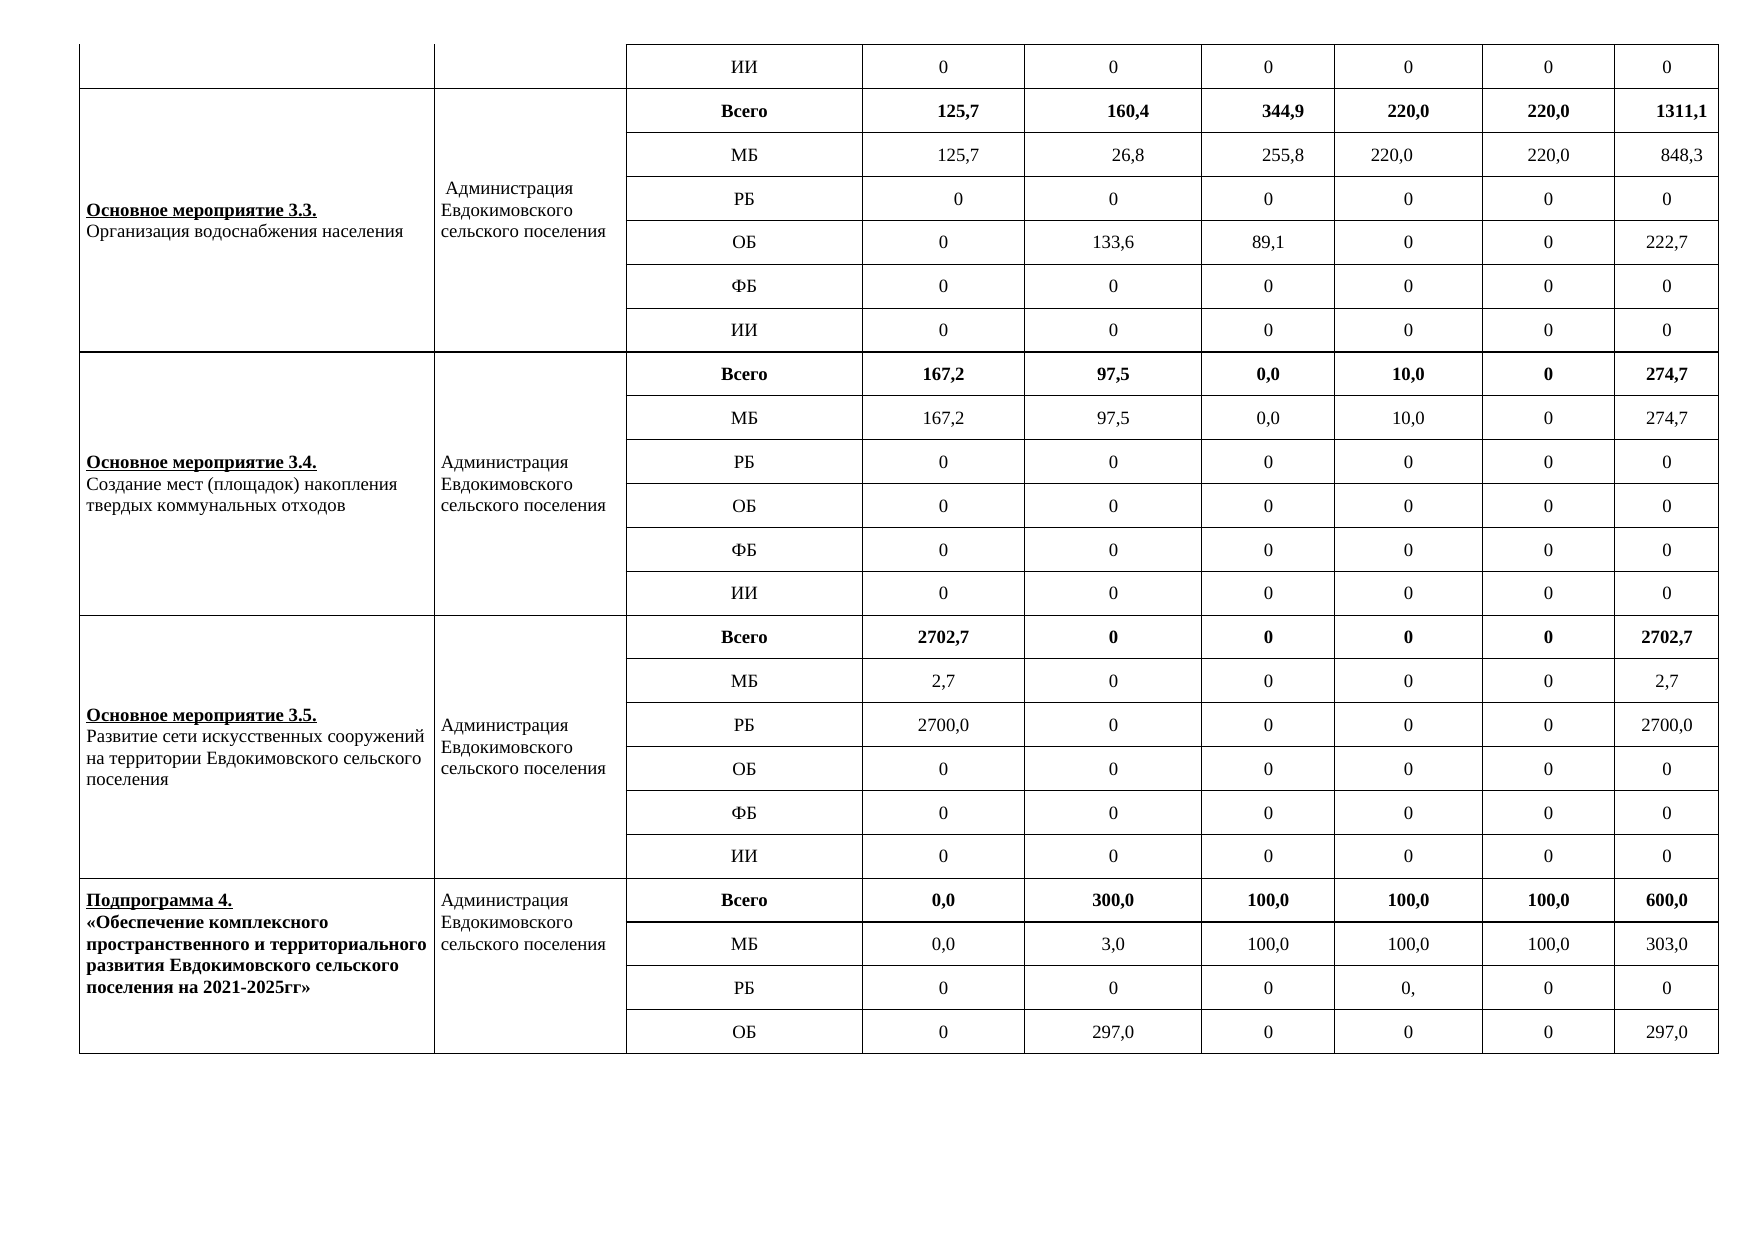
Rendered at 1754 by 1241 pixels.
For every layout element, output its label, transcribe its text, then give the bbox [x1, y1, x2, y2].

table_cell Всего [627, 616, 862, 658]
table_cell 125,7 [863, 133, 1024, 176]
table_cell 0 [1483, 396, 1614, 439]
table_cell 0 [1335, 572, 1482, 614]
table_cell 848,3 [1615, 133, 1718, 176]
table_cell МБ [627, 133, 862, 176]
table_cell 10,0 [1335, 353, 1482, 395]
table_cell 0 [1335, 747, 1482, 790]
table_cell Всего [627, 89, 862, 132]
table_cell 97,5 [1025, 353, 1201, 395]
table_cell Администрация Евдокимовского сельского поселения [435, 879, 626, 1053]
table_cell 0 [863, 177, 1024, 220]
table_cell 0 [1025, 45, 1201, 88]
table_cell 0 [1025, 616, 1201, 658]
table_cell Всего [627, 879, 862, 921]
table_cell 0 [1483, 703, 1614, 746]
table_cell ИИ [627, 309, 862, 351]
table_cell 0 [863, 484, 1024, 527]
table_cell 0 [1615, 484, 1718, 527]
table_cell ОБ [627, 747, 862, 790]
table_cell 0 [1483, 835, 1614, 878]
table_cell РБ [627, 440, 862, 483]
table_cell 0, [1335, 966, 1482, 1009]
table_cell 0 [1615, 309, 1718, 351]
table_cell 220,0 [1483, 133, 1614, 176]
table_cell 0 [1202, 835, 1334, 878]
table_cell 0 [863, 528, 1024, 571]
table_cell 0 [1335, 440, 1482, 483]
table_cell Основное мероприятие 3.3. Организация водоснабжения населения [80, 89, 434, 351]
table_cell 1311,1 [1615, 89, 1718, 132]
table_cell 222,7 [1615, 221, 1718, 264]
table_cell 0 [1483, 528, 1614, 571]
table_cell 0 [1335, 265, 1482, 307]
table_cell 0 [1025, 791, 1201, 834]
table_cell МБ [627, 396, 862, 439]
table_cell 0 [1335, 616, 1482, 658]
table_cell 0 [1483, 616, 1614, 658]
table_cell 0 [1335, 177, 1482, 220]
table_cell 2,7 [863, 659, 1024, 702]
table_cell 0 [1025, 265, 1201, 307]
table_cell 167,2 [863, 396, 1024, 439]
table_cell 100,0 [1483, 923, 1614, 965]
table_cell 2,7 [1615, 659, 1718, 702]
table_cell 0 [863, 440, 1024, 483]
table_cell 0 [1335, 659, 1482, 702]
table_cell 0,0 [1202, 353, 1334, 395]
table_cell 0 [1202, 791, 1334, 834]
table_cell 0,0 [1202, 396, 1334, 439]
table_cell 0,0 [863, 879, 1024, 921]
table_cell 344,9 [1202, 89, 1334, 132]
table_cell 0 [1615, 440, 1718, 483]
table_cell 0 [1483, 45, 1614, 88]
table_cell ОБ [627, 221, 862, 264]
table_cell 26,8 [1025, 133, 1201, 176]
table_cell 0 [1483, 659, 1614, 702]
table_cell 0 [1483, 221, 1614, 264]
table_cell ИИ [627, 835, 862, 878]
table_cell 0 [863, 265, 1024, 307]
table_cell 0 [1202, 177, 1334, 220]
table_cell 0 [1335, 791, 1482, 834]
table_cell 125,7 [863, 89, 1024, 132]
table_cell 0 [1202, 572, 1334, 614]
table_cell 100,0 [1335, 923, 1482, 965]
table_cell 2702,7 [1615, 616, 1718, 658]
table_cell 0 [1025, 528, 1201, 571]
table_cell 0 [1615, 966, 1718, 1009]
table_cell 0 [1025, 659, 1201, 702]
table_cell 2702,7 [863, 616, 1024, 658]
table_cell 0 [1483, 177, 1614, 220]
table_cell 0 [1202, 484, 1334, 527]
table_cell 0 [1483, 440, 1614, 483]
table_cell ФБ [627, 265, 862, 307]
table_cell 0 [1335, 528, 1482, 571]
table_cell 0 [1025, 966, 1201, 1009]
table_cell 0 [1025, 484, 1201, 527]
table_cell 0 [863, 309, 1024, 351]
table_cell 100,0 [1202, 923, 1334, 965]
table_cell 0 [1202, 703, 1334, 746]
table_cell 0 [1335, 835, 1482, 878]
table_cell РБ [627, 703, 862, 746]
table_cell 0 [1615, 572, 1718, 614]
table_cell 10,0 [1335, 396, 1482, 439]
table_cell 100,0 [1483, 879, 1614, 921]
table_cell 0 [1202, 616, 1334, 658]
table_cell 0 [863, 572, 1024, 614]
table_cell 0 [1615, 528, 1718, 571]
table_cell 160,4 [1025, 89, 1201, 132]
table_cell 297,0 [1025, 1010, 1201, 1053]
table_cell 3,0 [1025, 923, 1201, 965]
table_cell Основное мероприятие 3.4. Создание мест (площадок) накопления твердых коммунальных отходов [80, 353, 434, 614]
table_cell 0 [1202, 265, 1334, 307]
table_cell 0 [1483, 747, 1614, 790]
table_cell 0 [1025, 835, 1201, 878]
table_cell МБ [627, 923, 862, 965]
table_cell 0 [1615, 45, 1718, 88]
table_cell 0 [1025, 177, 1201, 220]
table_cell 0 [1202, 1010, 1334, 1053]
table_cell 0 [1483, 572, 1614, 614]
table_cell 0 [1025, 747, 1201, 790]
table_cell 0 [1335, 1010, 1482, 1053]
table_cell 0 [1202, 45, 1334, 88]
table_cell 0 [863, 966, 1024, 1009]
table_cell 303,0 [1615, 923, 1718, 965]
table_cell ОБ [627, 1010, 862, 1053]
table_cell Администрация Евдокимовского сельского поселения [435, 616, 626, 878]
table_cell 0 [1483, 484, 1614, 527]
table_cell 255,8 [1202, 133, 1334, 176]
table_cell 0 [1335, 45, 1482, 88]
table_cell 274,7 [1615, 353, 1718, 395]
table_cell 0 [1483, 265, 1614, 307]
table_cell Основное мероприятие 3.5. Развитие сети искусственных сооружений на территории Евдокимовского сельского поселения [80, 616, 434, 878]
table_cell 0 [1202, 966, 1334, 1009]
table_cell 0 [1483, 791, 1614, 834]
table_cell 0 [1335, 309, 1482, 351]
table_cell 100,0 [1202, 879, 1334, 921]
table_cell 220,0 [1335, 133, 1482, 176]
table_cell 0 [863, 221, 1024, 264]
table_cell ФБ [627, 528, 862, 571]
table_cell 600,0 [1615, 879, 1718, 921]
table_cell 2700,0 [863, 703, 1024, 746]
table_cell 167,2 [863, 353, 1024, 395]
table_cell 0,0 [863, 923, 1024, 965]
table_cell 0 [863, 747, 1024, 790]
table_cell 0 [1025, 440, 1201, 483]
table_cell 0 [1202, 659, 1334, 702]
table_cell 133,6 [1025, 221, 1201, 264]
table_cell 0 [1025, 309, 1201, 351]
table_cell МБ [627, 659, 862, 702]
table_cell 0 [1202, 528, 1334, 571]
table_cell 0 [1025, 572, 1201, 614]
table_cell 0 [1615, 177, 1718, 220]
table_cell 0 [1025, 703, 1201, 746]
table_cell 0 [1335, 703, 1482, 746]
table_cell 297,0 [1615, 1010, 1718, 1053]
table_cell 0 [1202, 747, 1334, 790]
table_cell 0 [1615, 835, 1718, 878]
table_cell 0 [863, 45, 1024, 88]
table_cell 0 [863, 791, 1024, 834]
table_cell 97,5 [1025, 396, 1201, 439]
table_cell 0 [1202, 309, 1334, 351]
table_cell 274,7 [1615, 396, 1718, 439]
table_cell 2700,0 [1615, 703, 1718, 746]
table_cell ФБ [627, 791, 862, 834]
table_cell 0 [1335, 221, 1482, 264]
table_cell ИИ [627, 45, 862, 88]
table_cell 0 [1615, 791, 1718, 834]
table_cell РБ [627, 966, 862, 1009]
table_cell 300,0 [1025, 879, 1201, 921]
table_cell РБ [627, 177, 862, 220]
table_cell 0 [863, 835, 1024, 878]
table_cell 0 [1615, 747, 1718, 790]
table_cell 0 [1483, 353, 1614, 395]
table_cell Администрация Евдокимовского сельского поселения [435, 353, 626, 614]
table_cell 0 [1615, 265, 1718, 307]
table_cell 0 [1335, 484, 1482, 527]
table_cell 0 [863, 1010, 1024, 1053]
table_cell 100,0 [1335, 879, 1482, 921]
table_cell 0 [1202, 440, 1334, 483]
table_cell 0 [1483, 309, 1614, 351]
table_cell 0 [1483, 1010, 1614, 1053]
table_cell Всего [627, 353, 862, 395]
table_cell Подпрограмма 4. «Обеспечение комплексного пространственного и территориального развития Евдокимовского сельского поселения на 2021-2025гг» [80, 879, 434, 1053]
table_cell 89,1 [1202, 221, 1334, 264]
table_cell 220,0 [1483, 89, 1614, 132]
table_cell 0 [1483, 966, 1614, 1009]
table_cell 220,0 [1335, 89, 1482, 132]
table_cell ОБ [627, 484, 862, 527]
table_cell ИИ [627, 572, 862, 614]
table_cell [435, 89, 626, 351]
